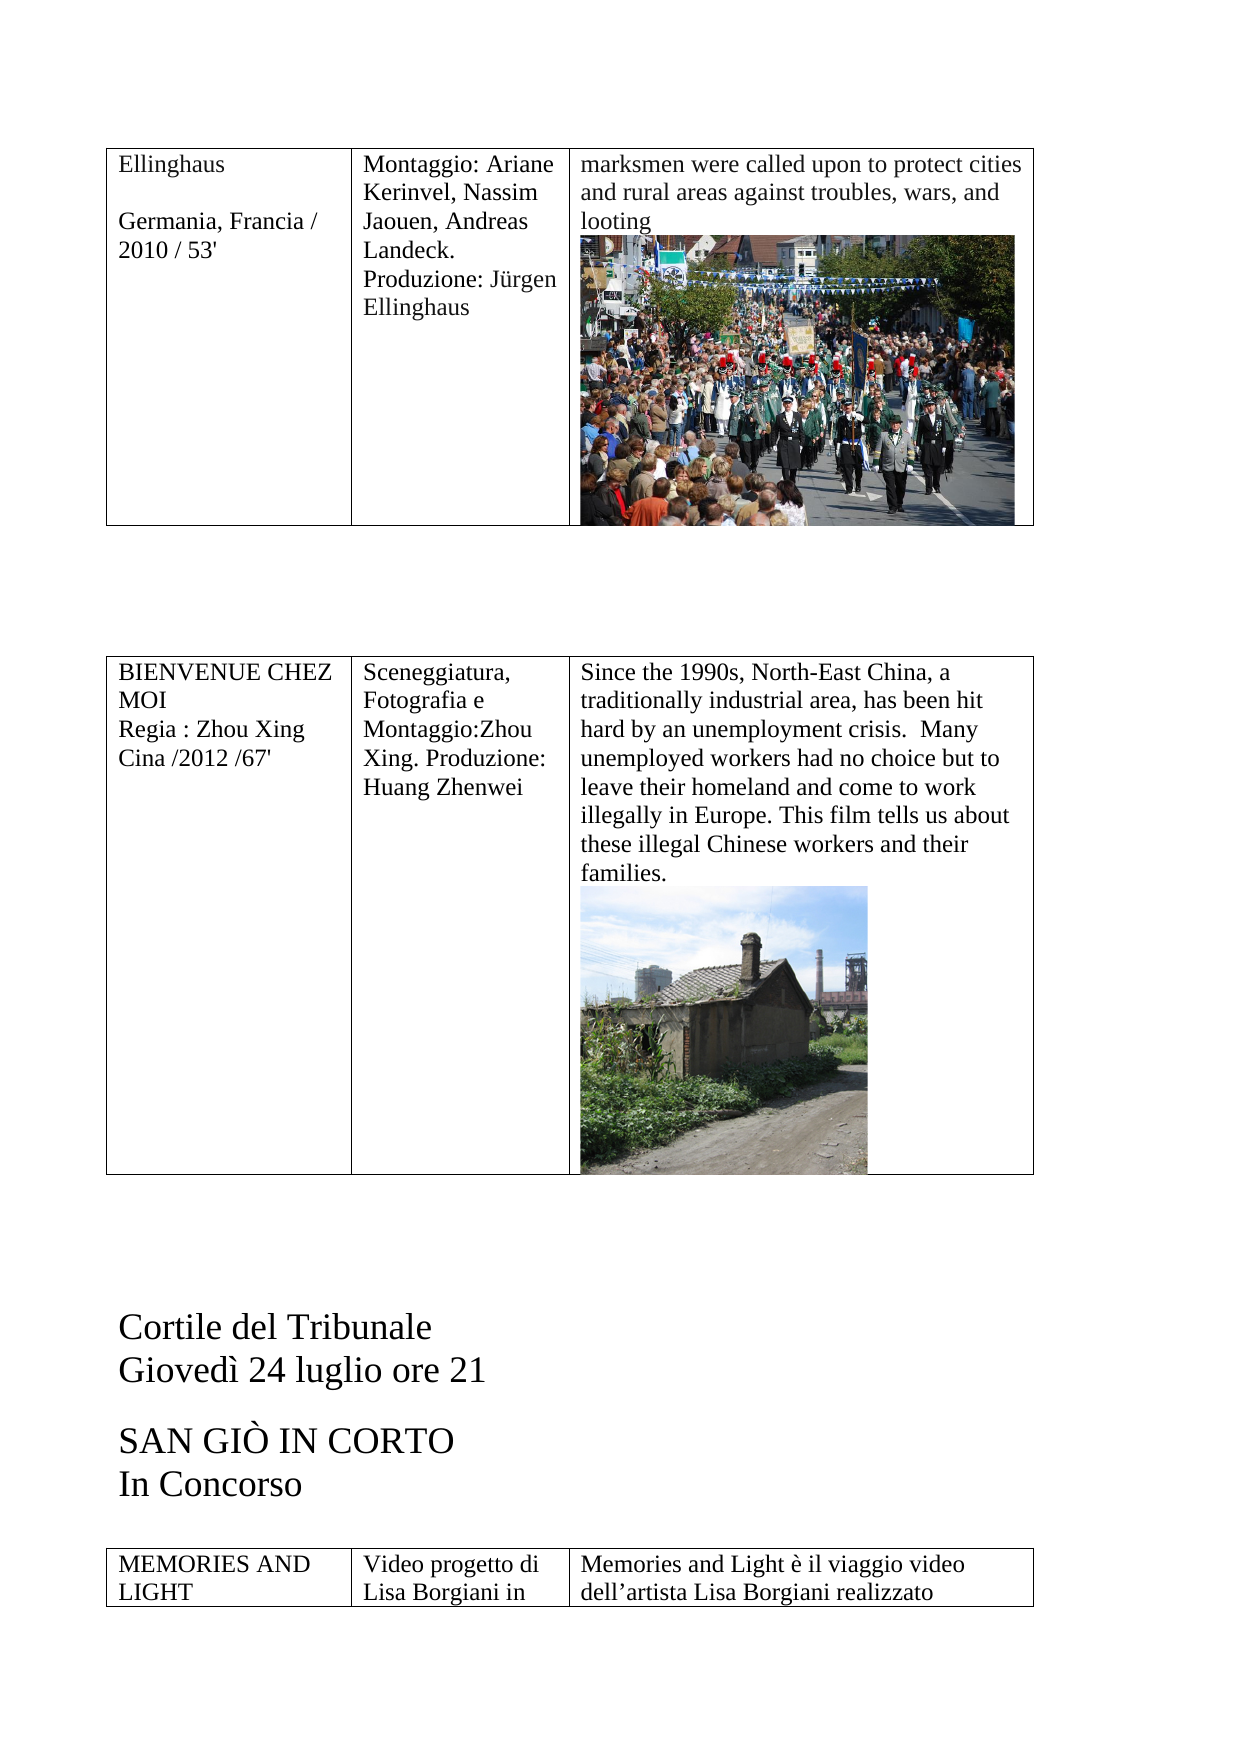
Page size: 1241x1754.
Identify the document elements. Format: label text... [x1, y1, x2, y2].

table_header Sceneggiatura, Fotografia e Montaggio:Zhou Xing. Produzione: Huang Zhenwei [352, 657, 569, 1174]
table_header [352, 149, 569, 525]
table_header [352, 1549, 569, 1606]
text Giovedì 24 luglio ore 21 [118, 1348, 1122, 1391]
text SAN GIÒ IN CORTO [118, 1418, 1122, 1461]
table_header Since the 1990s, North-East China, a traditionally industrial area, has been hit hard by an unemployment crisis. Many unemployed workers had no choice but to leave their homeland and come to work illegally in Europe. This film tells us about these illegal Chinese workers and their families. [667, 657, 1033, 1174]
picture [580, 886, 868, 1175]
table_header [107, 1549, 351, 1606]
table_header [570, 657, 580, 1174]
text In Concorso [118, 1461, 1122, 1504]
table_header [107, 149, 351, 525]
text Cortile del Tribunale [118, 1305, 1122, 1348]
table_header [570, 1549, 1033, 1606]
picture [580, 235, 1015, 526]
table_header BIENVENUE CHEZ MOI Regia : Zhou Xing Cina /2012 /67' [107, 657, 351, 1174]
